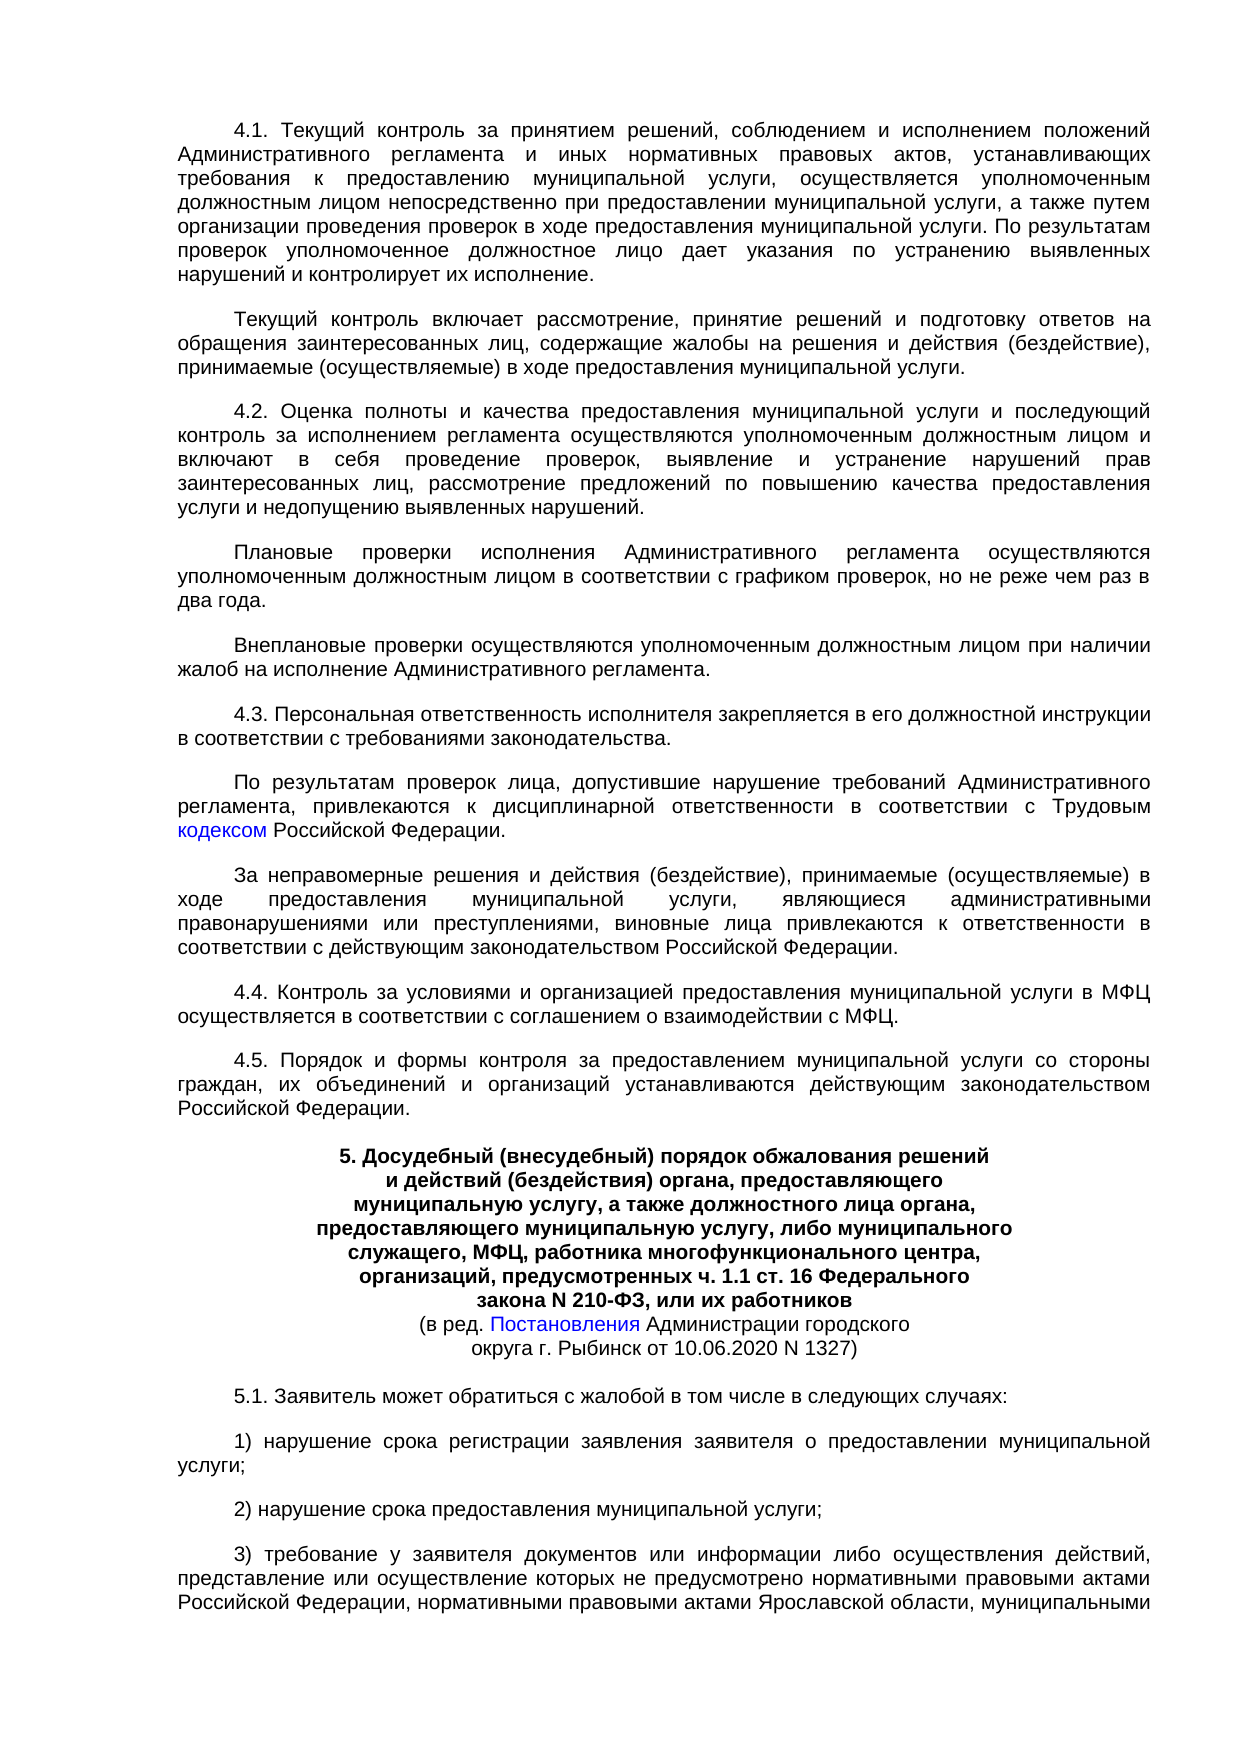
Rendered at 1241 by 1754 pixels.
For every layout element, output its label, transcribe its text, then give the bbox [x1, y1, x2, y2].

title организаций, предусмотренных ч. 1.1 ст. 16 Федерального [177, 1264, 1152, 1288]
title и действий (бездействия) органа, предоставляющего [177, 1168, 1152, 1192]
text По результатам проверок лица, допустившие нарушение требований Административного регламента, привлекаются к дисциплинарной ответственности в соответствии с Трудовым кодексом Российской Федерации. [177, 770, 1152, 842]
title служащего, МФЦ, работника многофункционального центра, [177, 1240, 1152, 1264]
text Текущий контроль включает рассмотрение, принятие решений и подготовку ответов на обращения заинтересованных лиц, содержащие жалобы на решения и действия (бездействие), принимаемые (осуществляемые) в ходе предоставления муниципальной услуги. [177, 307, 1152, 378]
title закона N 210-ФЗ, или их работников [177, 1288, 1152, 1312]
title предоставляющего муниципальную услугу, либо муниципального [177, 1216, 1152, 1240]
text 5.1. Заявитель может обратиться с жалобой в том числе в следующих случаях: [177, 1384, 1152, 1408]
text 4.4. Контроль за условиями и организацией предоставления муниципальной услуги в МФЦ осуществляется в соответствии с соглашением о взаимодействии с МФЦ. [177, 979, 1152, 1027]
text 4.5. Порядок и формы контроля за предоставлением муниципальной услуги со стороны граждан, их объединений и организаций устанавливаются действующим законодательством Российской Федерации. [177, 1048, 1152, 1120]
text Внеплановые проверки осуществляются уполномоченным должностным лицом при наличии жалоб на исполнение Административного регламента. [177, 633, 1152, 681]
text 4.1. Текущий контроль за принятием решений, соблюдением и исполнением положений Административного регламента и иных нормативных правовых актов, устанавливающих требования к предоставлению муниципальной услуги, осуществляется уполномоченным должностным лицом непосредственно при предоставлении муниципальной услуги, а также путем организации проведения проверок в ходе предоставления муниципальной услуги. По результатам проверок уполномоченное должностное лицо дает указания по устранению выявленных нарушений и контролирует их исполнение. [177, 118, 1152, 286]
title 5. Досудебный (внесудебный) порядок обжалования решений [177, 1144, 1152, 1168]
text 1) нарушение срока регистрации заявления заявителя о предоставлении муниципальной услуги; [177, 1428, 1152, 1476]
text За неправомерные решения и действия (бездействие), принимаемые (осуществляемые) в ходе предоставления муниципальной услуги, являющиеся административными правонарушениями или преступлениями, виновные лица привлекаются к ответственности в соответствии с действующим законодательством Российской Федерации. [177, 863, 1152, 959]
text округа г. Рыбинск от 10.06.2020 N 1327) [177, 1336, 1152, 1360]
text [177, 1542, 1152, 1614]
text (в ред. Постановления Администрации городского [177, 1312, 1152, 1336]
text 2) нарушение срока предоставления муниципальной услуги; [177, 1497, 1152, 1521]
text Плановые проверки исполнения Административного регламента осуществляются уполномоченным должностным лицом в соответствии с графиком проверок, но не реже чем раз в два года. [177, 540, 1152, 612]
text 4.2. Оценка полноты и качества предоставления муниципальной услуги и последующий контроль за исполнением регламента осуществляются уполномоченным должностным лицом и включают в себя проведение проверок, выявление и устранение нарушений прав заинтересованных лиц, рассмотрение предложений по повышению качества предоставления услуги и недопущению выявленных нарушений. [177, 399, 1152, 519]
title муниципальную услугу, а также должностного лица органа, [177, 1192, 1152, 1216]
text 4.3. Персональная ответственность исполнителя закрепляется в его должностной инструкции в соответствии с требованиями законодательства. [177, 701, 1152, 749]
